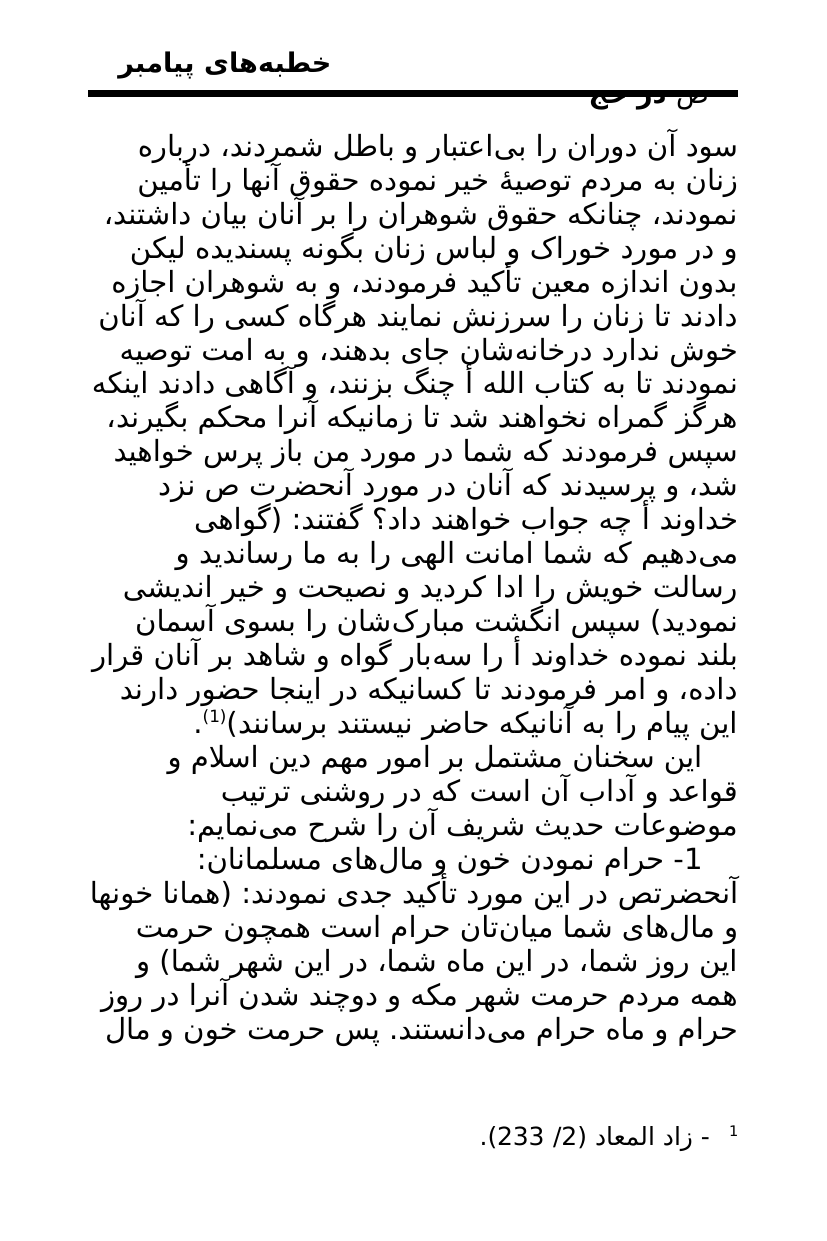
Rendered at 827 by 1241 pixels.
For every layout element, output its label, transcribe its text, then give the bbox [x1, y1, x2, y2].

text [89, 842, 738, 1046]
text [89, 129, 738, 740]
text این سخنان مشتمل بر امور مهم دین اسلام و قواعد و آداب آن است که در روشنی ترتیب موضوعات حدیث شریف آن را شرح می‌نمایم: [89, 740, 738, 842]
